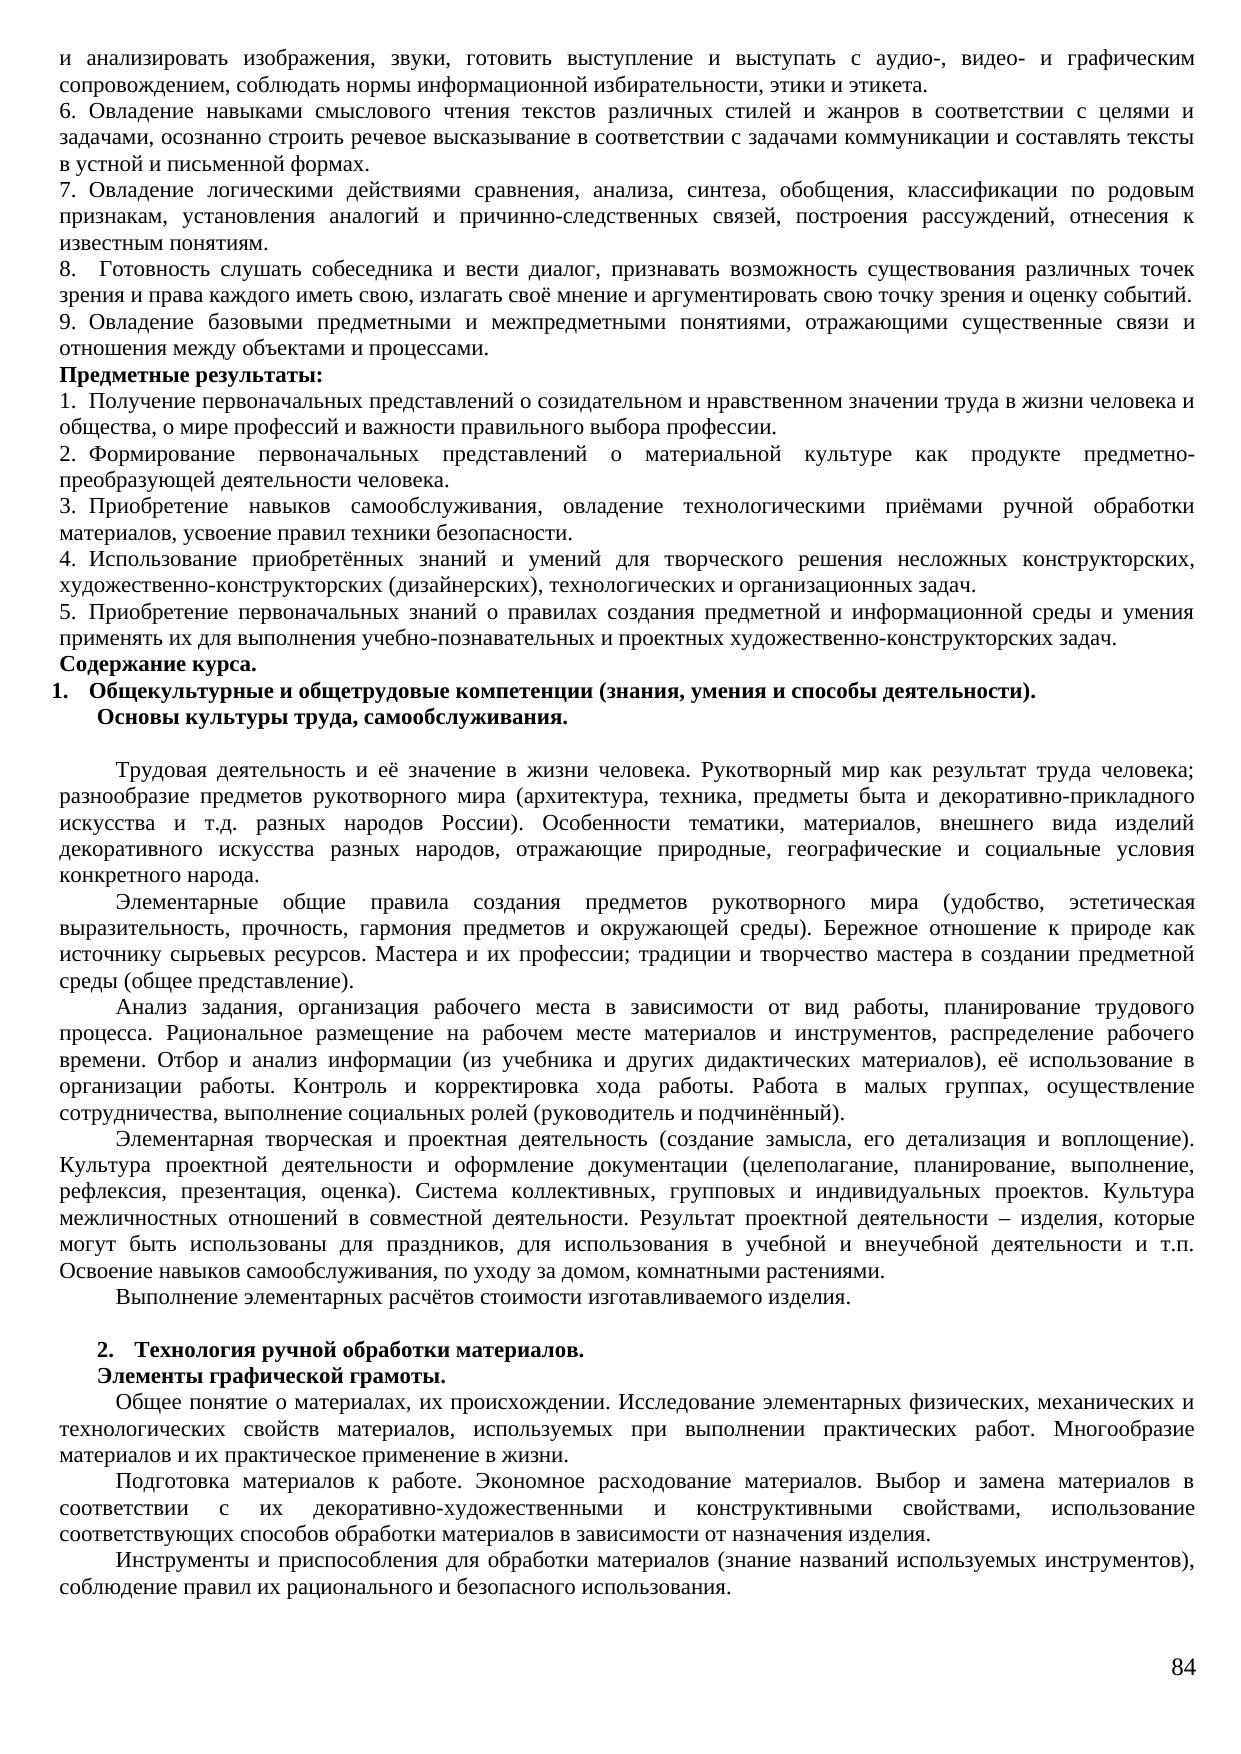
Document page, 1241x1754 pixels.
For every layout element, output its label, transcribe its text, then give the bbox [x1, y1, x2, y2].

text Общее понятие о материалах, их происхождении. Исследование элементарных физических, механических и технологических свойств материалов, используемых при выполнении практических работ. Многообразие материалов и их практическое применение в жизни. [59, 1388, 1197, 1467]
list Общекультурные и общетрудовые компетенции (знания, умения и способы деятельности). [51, 677, 1197, 703]
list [59, 44, 1197, 97]
list Овладение базовыми предметными и межпредметными понятиями, отражающими существенные связи и отношения между объектами и процессами. [59, 308, 1197, 361]
text Элементы графической грамоты. [97, 1362, 1197, 1388]
text Содержание курса. [59, 651, 1197, 677]
text Элементарные общие правила создания предметов рукотворного мира (удобство, эстетическая выразительность, прочность, гармония предметов и окружающей среды). Бережное отношение к природе как источнику сырьевых ресурсов. Мастера и их профессии; традиции и творчество мастера в создании предметной среды (общее представление). [59, 888, 1197, 993]
list Готовность слушать собеседника и вести диалог, признавать возможность существования различных точек зрения и права каждого иметь свою, излагать своё мнение и аргументировать свою точку зрения и оценку событий. [59, 255, 1197, 308]
list Технология ручной обработки материалов. [97, 1336, 1197, 1362]
text Подготовка материалов к работе. Экономное расходование материалов. Выбор и замена материалов в соответствии с их декоративно-художественными и конструктивными свойствами, использование соответствующих способов обработки материалов в зависимости от назначения изделия. [59, 1467, 1197, 1547]
text Элементарная творческая и проектная деятельность (создание замысла, его детализация и воплощение). Культура проектной деятельности и оформление документации (целеполагание, планирование, выполнение, рефлексия, презентация, оценка). Система коллективных, групповых и индивидуальных проектов. Культура межличностных отношений в совместной деятельности. Результат проектной деятельности – изделия, которые могут быть использованы для праздников, для использования в учебной и внеучебной деятельности и т.п. Освоение навыков самообслуживания, по уходу за домом, комнатными растениями. [59, 1125, 1197, 1283]
list Получение первоначальных представлений о созидательном и нравственном значении труда в жизни человека и общества, о мире профессий и важности правильного выбора профессии. [59, 387, 1197, 440]
list Формирование первоначальных представлений о материальной культуре как продукте предметно-преобразующей деятельности человека. [59, 440, 1197, 492]
text Основы культуры труда, самообслуживания. [97, 703, 1197, 729]
text Анализ задания, организация рабочего места в зависимости от вид работы, планирование трудового процесса. Рациональное размещение на рабочем месте материалов и инструментов, распределение рабочего времени. Отбор и анализ информации (из учебника и других дидактических материалов), её использование в организации работы. Контроль и корректировка хода работы. Работа в малых группах, осуществление сотрудничества, выполнение социальных ролей (руководитель и подчинённый). [59, 993, 1197, 1125]
text Инструменты и приспособления для обработки материалов (знание названий используемых инструментов), соблюдение правил их рационального и безопасного использования. [59, 1547, 1197, 1599]
text Выполнение элементарных расчётов стоимости изготавливаемого изделия. [59, 1283, 1197, 1309]
text Предметные результаты: [59, 361, 1197, 387]
list Овладение логическими действиями сравнения, анализа, синтеза, обобщения, классификации по родовым признакам, установления аналогий и причинно-следственных связей, построения рассуждений, отнесения к известным понятиям. [59, 176, 1197, 255]
text Трудовая деятельность и её значение в жизни человека. Рукотворный мир как результат труда человека; разнообразие предметов рукотворного мира (архитектура, техника, предметы быта и декоративно-прикладного искусства и т.д. разных народов России). Особенности тематики, материалов, внешнего вида изделий декоративного искусства разных народов, отражающие природные, географические и социальные условия конкретного народа. [59, 756, 1197, 888]
list Овладение навыками смыслового чтения текстов различных стилей и жанров в соответствии с целями и задачами, осознанно строить речевое высказывание в соответствии с задачами коммуникации и составлять тексты в устной и письменной формах. [59, 97, 1197, 176]
list Приобретение навыков самообслуживания, овладение технологическими приёмами ручной обработки материалов, усвоение правил техники безопасности. [59, 492, 1197, 545]
list Приобретение первоначальных знаний о правилах создания предметной и информационной среды и умения применять их для выполнения учебно-познавательных и проектных художественно-конструкторских задач. [59, 598, 1197, 651]
list Использование приобретённых знаний и умений для творческого решения несложных конструкторских, художественно-конструкторских (дизайнерских), технологических и организационных задач. [59, 545, 1197, 598]
